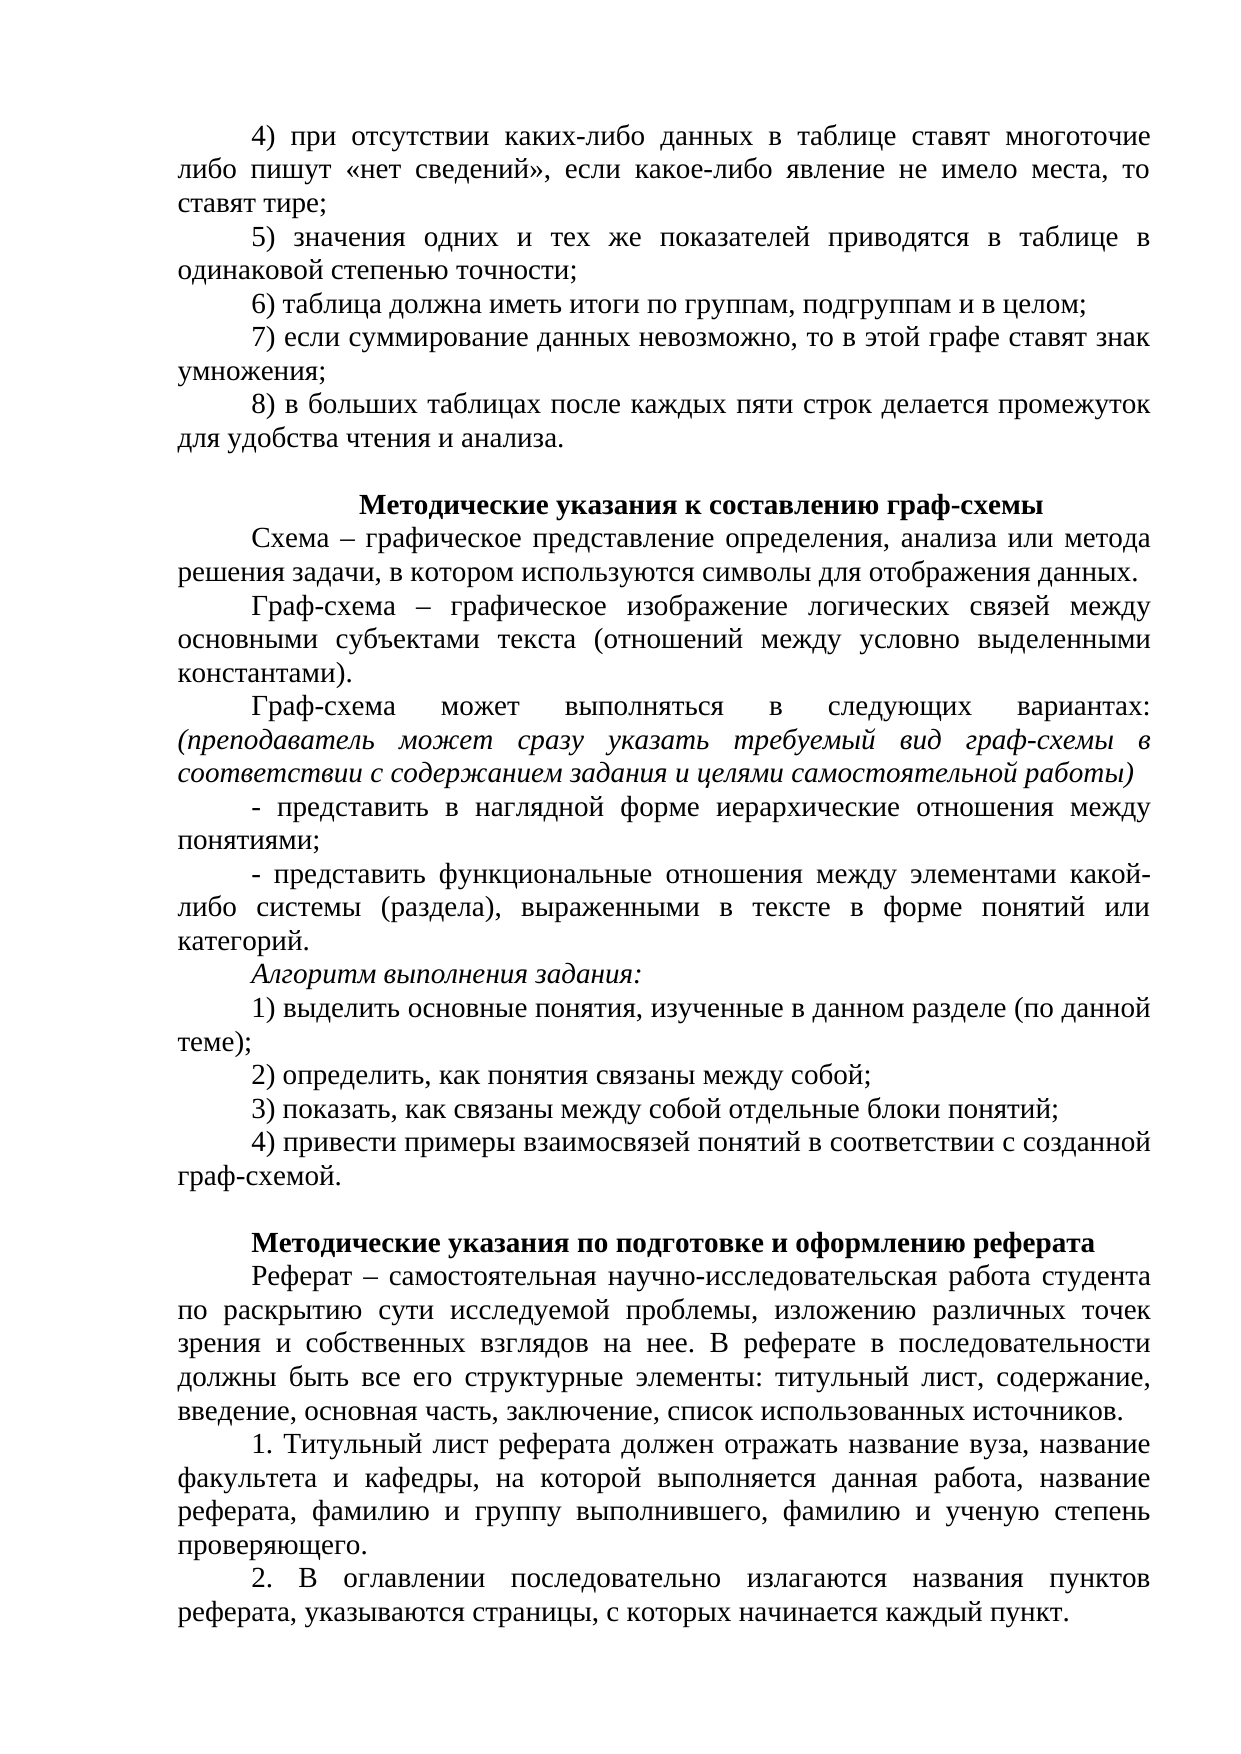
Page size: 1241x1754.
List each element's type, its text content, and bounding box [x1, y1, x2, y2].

text Методические указания по подготовке и оформлению реферата [177, 1225, 1152, 1258]
text 3) показать, как связаны между собой отдельные блоки понятий; [177, 1091, 1152, 1124]
text 7) если суммирование данных невозможно, то в этой графе ставят знак умножения; [177, 319, 1152, 386]
text 2. В оглавлении последовательно излагаются названия пунктов реферата, указываются страницы, с которых начинается каждый пункт. [177, 1560, 1152, 1627]
text 4) привести примеры взаимосвязей понятий в соответствии с созданной граф-схемой. [177, 1124, 1152, 1191]
text 4) при отсутствии каких-либо данных в таблице ставят многоточие либо пишут «нет сведений», если какое-либо явление не имело места, то ставят тире; [177, 118, 1152, 219]
text 1) выделить основные понятия, изученные в данном разделе (по данной теме); [177, 990, 1152, 1057]
text 8) в больших таблицах после каждых пяти строк делается промежуток для удобства чтения и анализа. [177, 386, 1152, 453]
text 5) значения одних и тех же показателей приводятся в таблице в одинаковой степенью точности; [177, 219, 1152, 286]
text Методические указания к составлению граф-схемы [177, 487, 1152, 521]
text Схема – графическое представление определения, анализа или метода решения задачи, в котором используются символы для отображения данных. [177, 521, 1152, 588]
text - представить функциональные отношения между элементами какой-либо системы (раздела), выраженными в тексте в форме понятий или категорий. [177, 856, 1152, 957]
text 2) определить, как понятия связаны между собой; [177, 1057, 1152, 1091]
text - представить в наглядной форме иерархические отношения между понятиями; [177, 789, 1152, 856]
text 1. Титульный лист реферата должен отражать название вуза, название факультета и кафедры, на которой выполняется данная работа, название реферата, фамилию и группу выполнившего, фамилию и ученую степень проверяющего. [177, 1426, 1152, 1560]
text Реферат – самостоятельная научно-исследовательская работа студента по раскрытию сути исследуемой проблемы, изложению различных точек зрения и собственных взглядов на нее. В реферате в последовательности должны быть все его структурные элементы: титульный лист, содержание, введение, основная часть, заключение, список использованных источников. [177, 1258, 1152, 1426]
text Граф-схема может выполняться в следующих вариантах: (преподаватель может сразу указать требуемый вид граф-схемы в соответствии с содержанием задания и целями самостоятельной работы) [177, 688, 1152, 789]
text 6) таблица должна иметь итоги по группам, подгруппам и в целом; [177, 286, 1152, 319]
text Граф-схема – графическое изображение логических связей между основными субъектами текста (отношений между условно выделенными константами). [177, 588, 1152, 688]
text Алгоритм выполнения задания: [177, 957, 1152, 990]
